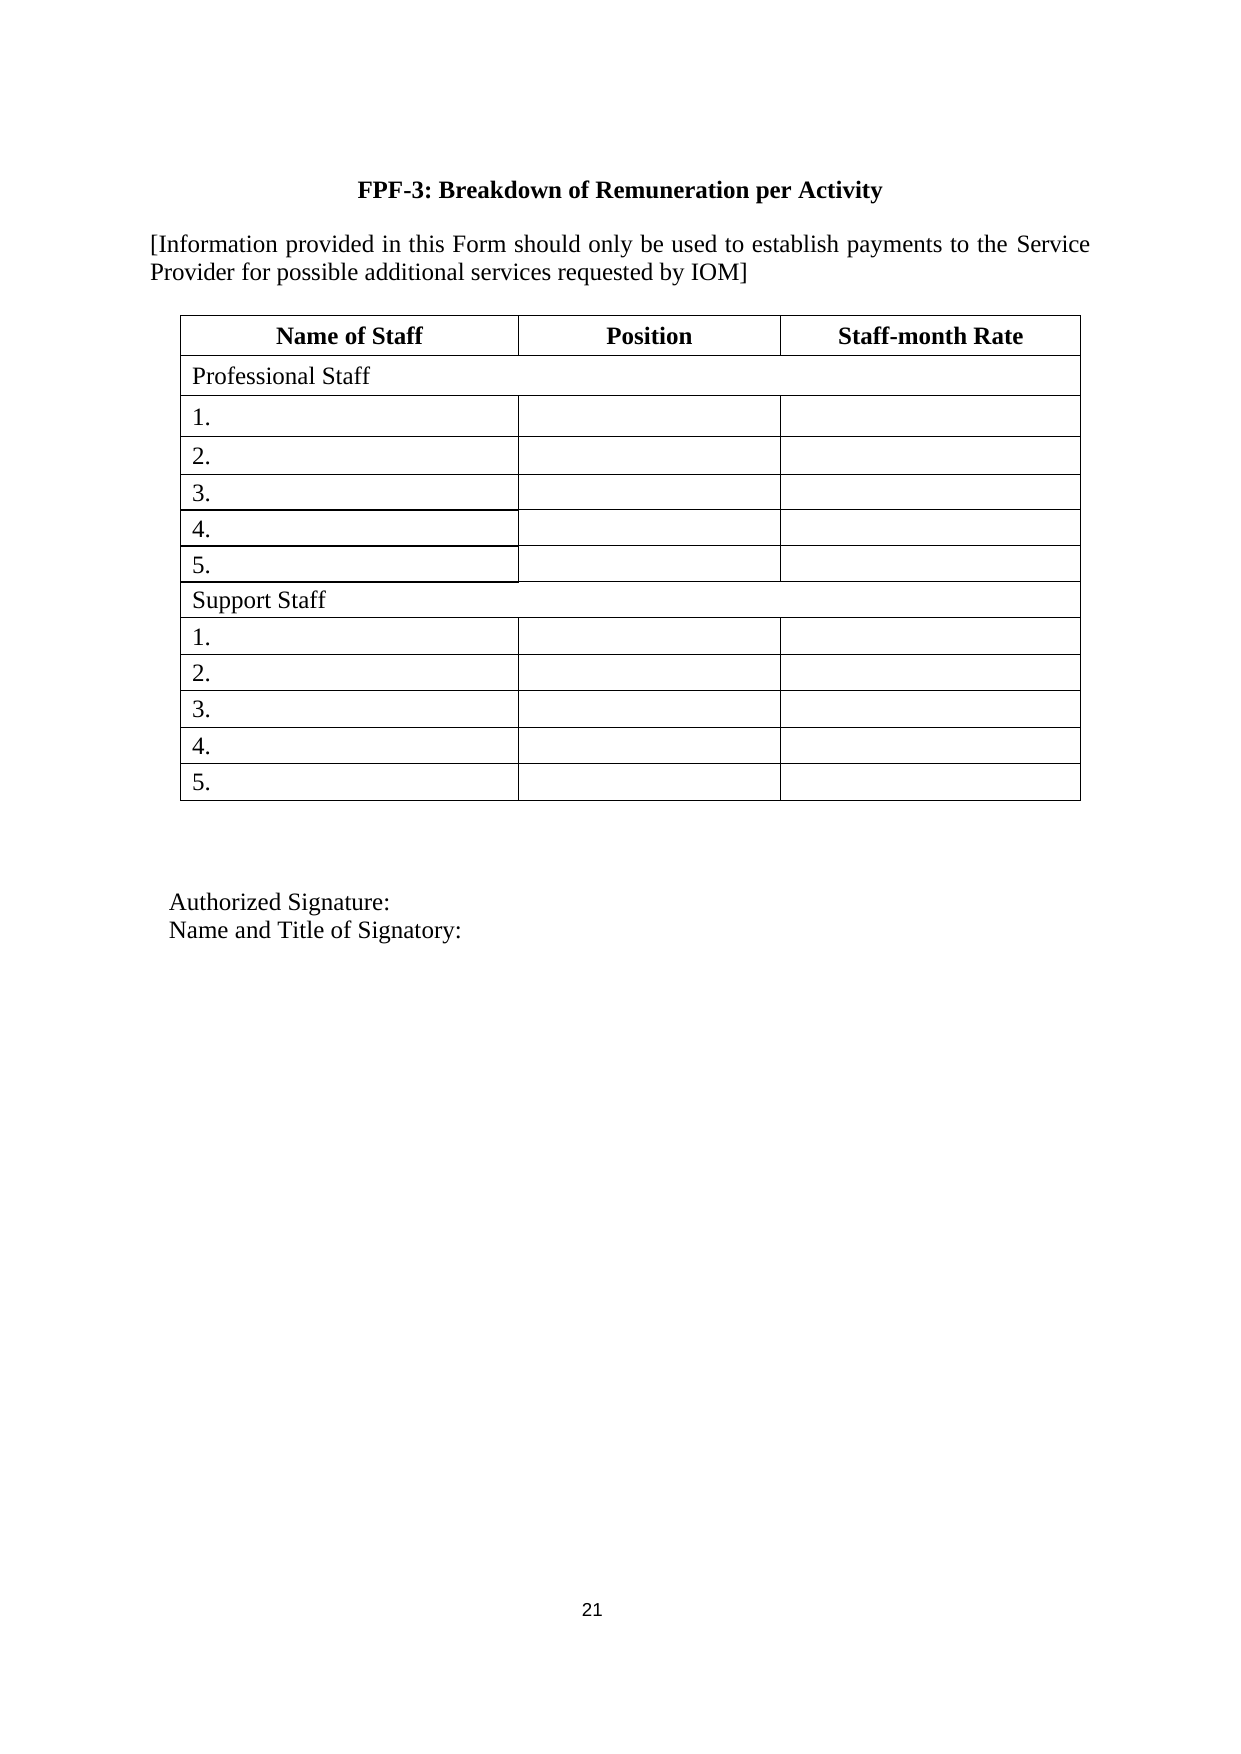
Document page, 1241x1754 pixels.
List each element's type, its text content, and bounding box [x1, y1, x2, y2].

table_cell [781, 546, 1080, 581]
table_cell [519, 691, 780, 727]
table_cell Professional Staff [181, 356, 1080, 395]
table_cell [519, 437, 780, 473]
table_cell 2. [181, 655, 518, 690]
table_cell 1. [181, 396, 518, 436]
table_cell 3. [181, 475, 518, 509]
table_cell 1. [181, 618, 518, 654]
table_cell [781, 764, 1080, 799]
table_cell 4. [181, 511, 518, 545]
table_cell 5. [181, 547, 518, 581]
table_header Name of Staff [181, 316, 518, 355]
text Name and Title of Signatory: [150, 916, 1090, 944]
subtitle FPF-3: Breakdown of Remuneration per Activity [150, 175, 1090, 204]
table_cell 4. [181, 728, 518, 763]
table_cell [781, 396, 1080, 436]
table_cell 5. [181, 764, 518, 799]
table_cell 3. [181, 691, 518, 727]
table_header Staff-month Rate [781, 316, 1080, 355]
table_cell [519, 546, 780, 581]
table_cell [781, 475, 1080, 509]
table_cell [781, 691, 1080, 727]
table_cell [781, 510, 1080, 545]
table_cell [519, 510, 780, 545]
table_cell [519, 618, 780, 654]
table_cell 2. [181, 437, 518, 473]
table_cell [519, 475, 780, 509]
table_cell [519, 764, 780, 799]
table_cell Support Staff [181, 582, 1080, 617]
text [Information provided in this Form should only be used to establish payments to the Service Provider for possible additional services requested by IOM] [150, 229, 1090, 286]
table_cell [781, 655, 1080, 690]
table_cell [781, 437, 1080, 473]
text Authorized Signature: [150, 887, 1090, 916]
table_cell [519, 396, 780, 436]
table_header Position [519, 316, 780, 355]
table_cell [519, 655, 780, 690]
table_cell [781, 728, 1080, 763]
table_cell [781, 618, 1080, 654]
table_cell [519, 728, 780, 763]
